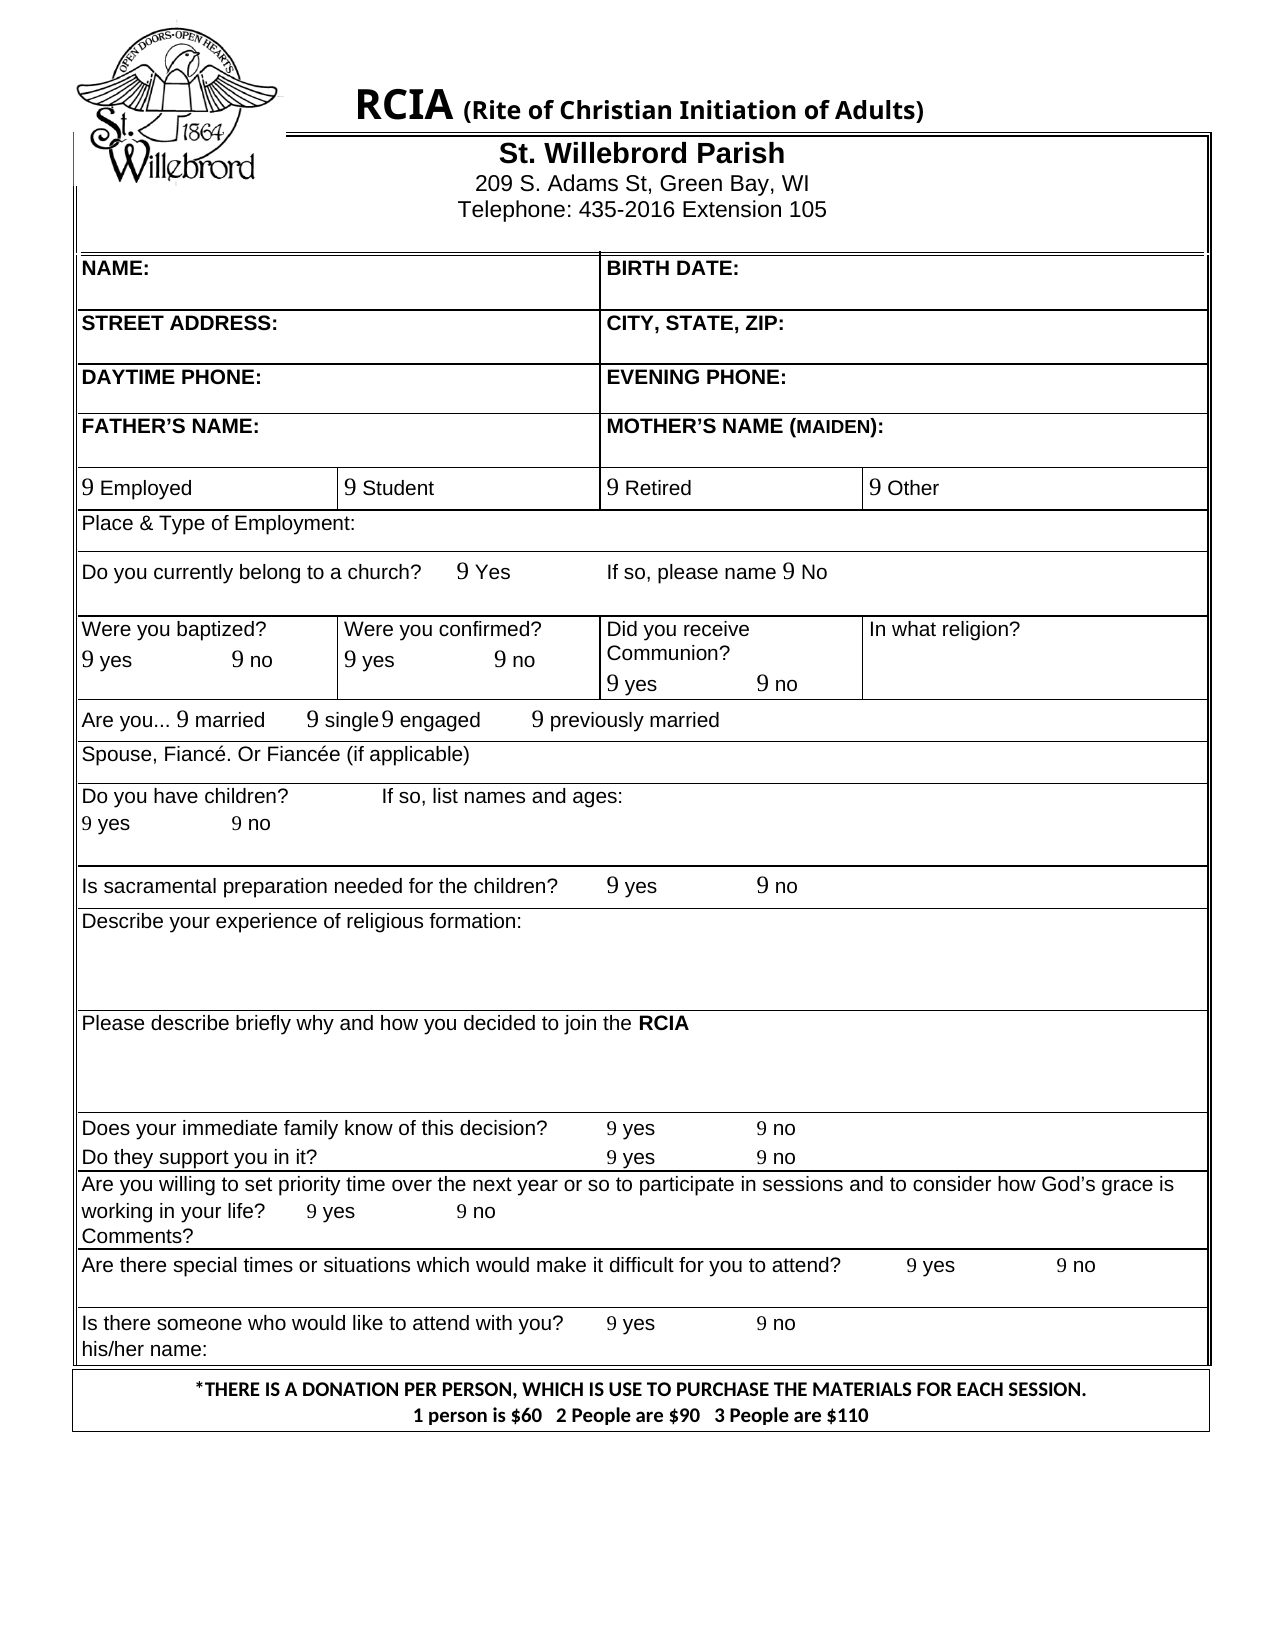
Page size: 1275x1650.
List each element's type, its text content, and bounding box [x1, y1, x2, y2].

table_cell Do you currently belong to a church?  Yes If so, please name  No [77, 552, 1207, 615]
table_cell In what religion? [863, 617, 1207, 699]
table_cell FATHER’S NAME: [77, 414, 599, 467]
table_cell Please describe briefly why and how you decided to join the RCIA [77, 1011, 1207, 1112]
table_cell BIRTH DATE: [601, 251, 1209, 309]
table_cell Spouse, Fiancé. Or Fiancée (if applicable) [77, 742, 1207, 783]
table_cell Did you receive Communion?  yes  no [601, 617, 862, 699]
table_cell Are you...  married  single  engaged  previously married [77, 700, 1207, 741]
table_cell  Employed [77, 468, 337, 509]
table_cell Were you baptized?  yes  no [77, 616, 337, 699]
table_cell EVENING PHONE: [601, 365, 1207, 413]
table_cell  Retired [601, 468, 862, 509]
table_cell Are there special times or situations which would make it difficult for you to attend?  yes  no [77, 1249, 1207, 1307]
table_cell Describe your experience of religious formation: [77, 909, 1207, 1009]
table_cell DAYTIME PHONE: [77, 364, 599, 413]
picture [73, 17, 286, 186]
table_cell  Other [863, 468, 1207, 509]
table_cell NAME: [75, 251, 599, 309]
table_cell STREET ADDRESS: [77, 310, 599, 363]
table_cell Is there someone who would like to attend with you?  yes  no his/her name: [77, 1308, 1207, 1365]
table_cell Were you confirmed?  yes  no [338, 617, 599, 699]
table_cell Do you have children? If so, list names and ages:  yes  no [77, 784, 1207, 865]
table_cell Is sacramental preparation needed for the children?  yes  no [77, 866, 1207, 907]
table_cell CITY, STATE, ZIP: [601, 311, 1207, 363]
table_cell Place & Type of Employment: [77, 510, 1207, 551]
table_cell  Student [338, 468, 599, 509]
table_cell Does your immediate family know of this decision?  yes  no Do they support you in it?  yes  no [77, 1113, 1207, 1170]
text RCIA (Rite of Christian Initiation of Adults) [286, 75, 1200, 132]
table_cell Are you willing to set priority time over the next year or so to participate in sessions and to consider how God’s grace is working in your life?  yes  no Comments? [77, 1171, 1207, 1248]
table_cell MOTHER’S NAME (MAIDEN): [601, 414, 1207, 467]
table_header St. Willebrord Parish 209 S. Adams St, Green Bay, WI Telephone: 435-2016 Extension 105 [77, 137, 1207, 251]
